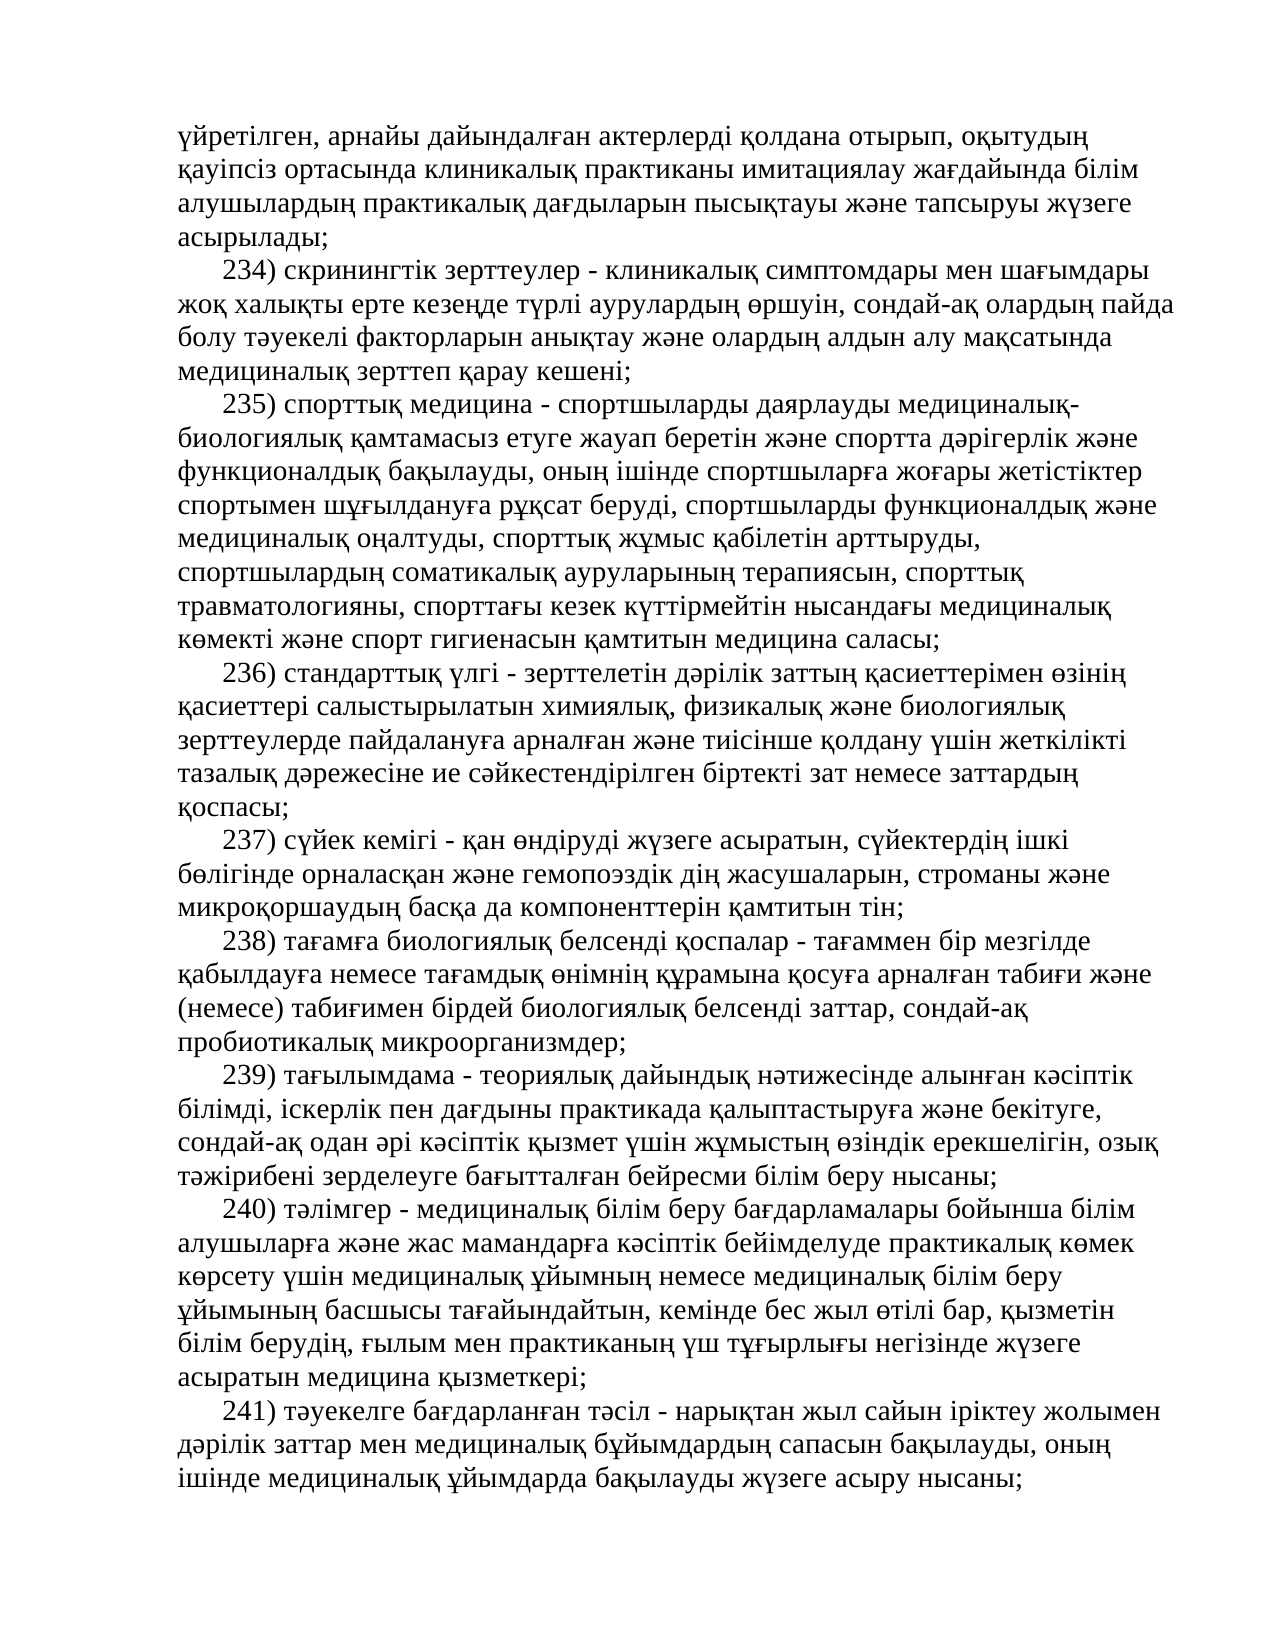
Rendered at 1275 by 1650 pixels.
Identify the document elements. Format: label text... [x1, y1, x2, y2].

text 236) стандарттық үлгі - зерттелетін дәрілік заттың қасиеттерімен өзінің қасиеттері салыстырылатын химиялық, физикалық және биологиялық зерттеулерде пайдалануға арналған және тиісінше қолдану үшін жеткілікті тазалық дәрежесіне ие сәйкестендірілген біртекті зат немесе заттардың қоспасы; [177, 655, 1186, 822]
text 240) тәлімгер - медициналық білім беру бағдарламалары бойынша білім алушыларға және жас мамандарға кәсіптік бейімделуде практикалық көмек көрсету үшін медициналық ұйымның немесе медициналық білім беру ұйымының басшысы тағайындайтын, кемінде бес жыл өтілі бар, қызметін білім берудің, ғылым мен практиканың үш тұғырлығы негізінде жүзеге асыратын медицина қызметкері; [177, 1191, 1186, 1393]
text 235) спорттық медицина - спортшыларды даярлауды медициналық-биологиялық қамтамасыз етуге жауап беретін және спортта дәрігерлік және функционалдық бақылауды, оның ішінде спортшыларға жоғары жетістіктер спортымен шұғылдануға рұқсат беруді, спортшыларды функционалдық және медициналық оңалтуды, спорттық жұмыс қабілетін арттыруды, спортшылардың соматикалық ауруларының терапиясын, спорттық травматологияны, спорттағы кезек күттірмейтін нысандағы медициналық көмекті және спорт гигиенасын қамтитын медицина саласы; [177, 386, 1186, 655]
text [177, 118, 1186, 252]
text 241) тәуекелге бағдарланған тәсіл - нарықтан жыл сайын іріктеу жолымен дәрілік заттар мен медициналық бұйымдардың сапасын бақылауды, оның ішінде медициналық ұйымдарда бақылауды жүзеге асыру нысаны; [177, 1393, 1186, 1493]
text 237) сүйек кемігі - қан өндіруді жүзеге асыратын, сүйектердің ішкі бөлігінде орналасқан және гемопоэздік дің жасушаларын, строманы және микроқоршаудың басқа да компоненттерін қамтитын тін; [177, 822, 1186, 923]
text 239) тағылымдама - теориялық дайындық нәтижесінде алынған кәсіптік білімді, іскерлік пен дағдыны практикада қалыптастыруға және бекітуге, сондай-ақ одан әрі кәсіптік қызмет үшін жұмыстың өзіндік ерекшелігін, озық тәжірибені зерделеуге бағытталған бейресми білім беру нысаны; [177, 1057, 1186, 1191]
text 234) скринингтік зерттеулер - клиникалық симптомдары мен шағымдары жоқ халықты ерте кезеңде түрлі аурулардың өршуін, сондай-ақ олардың пайда болу тәуекелі факторларын анықтау және олардың алдын алу мақсатында медициналық зерттеп қарау кешені; [177, 252, 1186, 386]
text 238) тағамға биологиялық белсенді қоспалар - тағаммен бір мезгілде қабылдауға немесе тағамдық өнімнің құрамына қосуға арналған табиғи және (немесе) табиғимен бірдей биологиялық белсенді заттар, сондай-ақ пробиотикалық микроорганизмдер; [177, 923, 1186, 1057]
